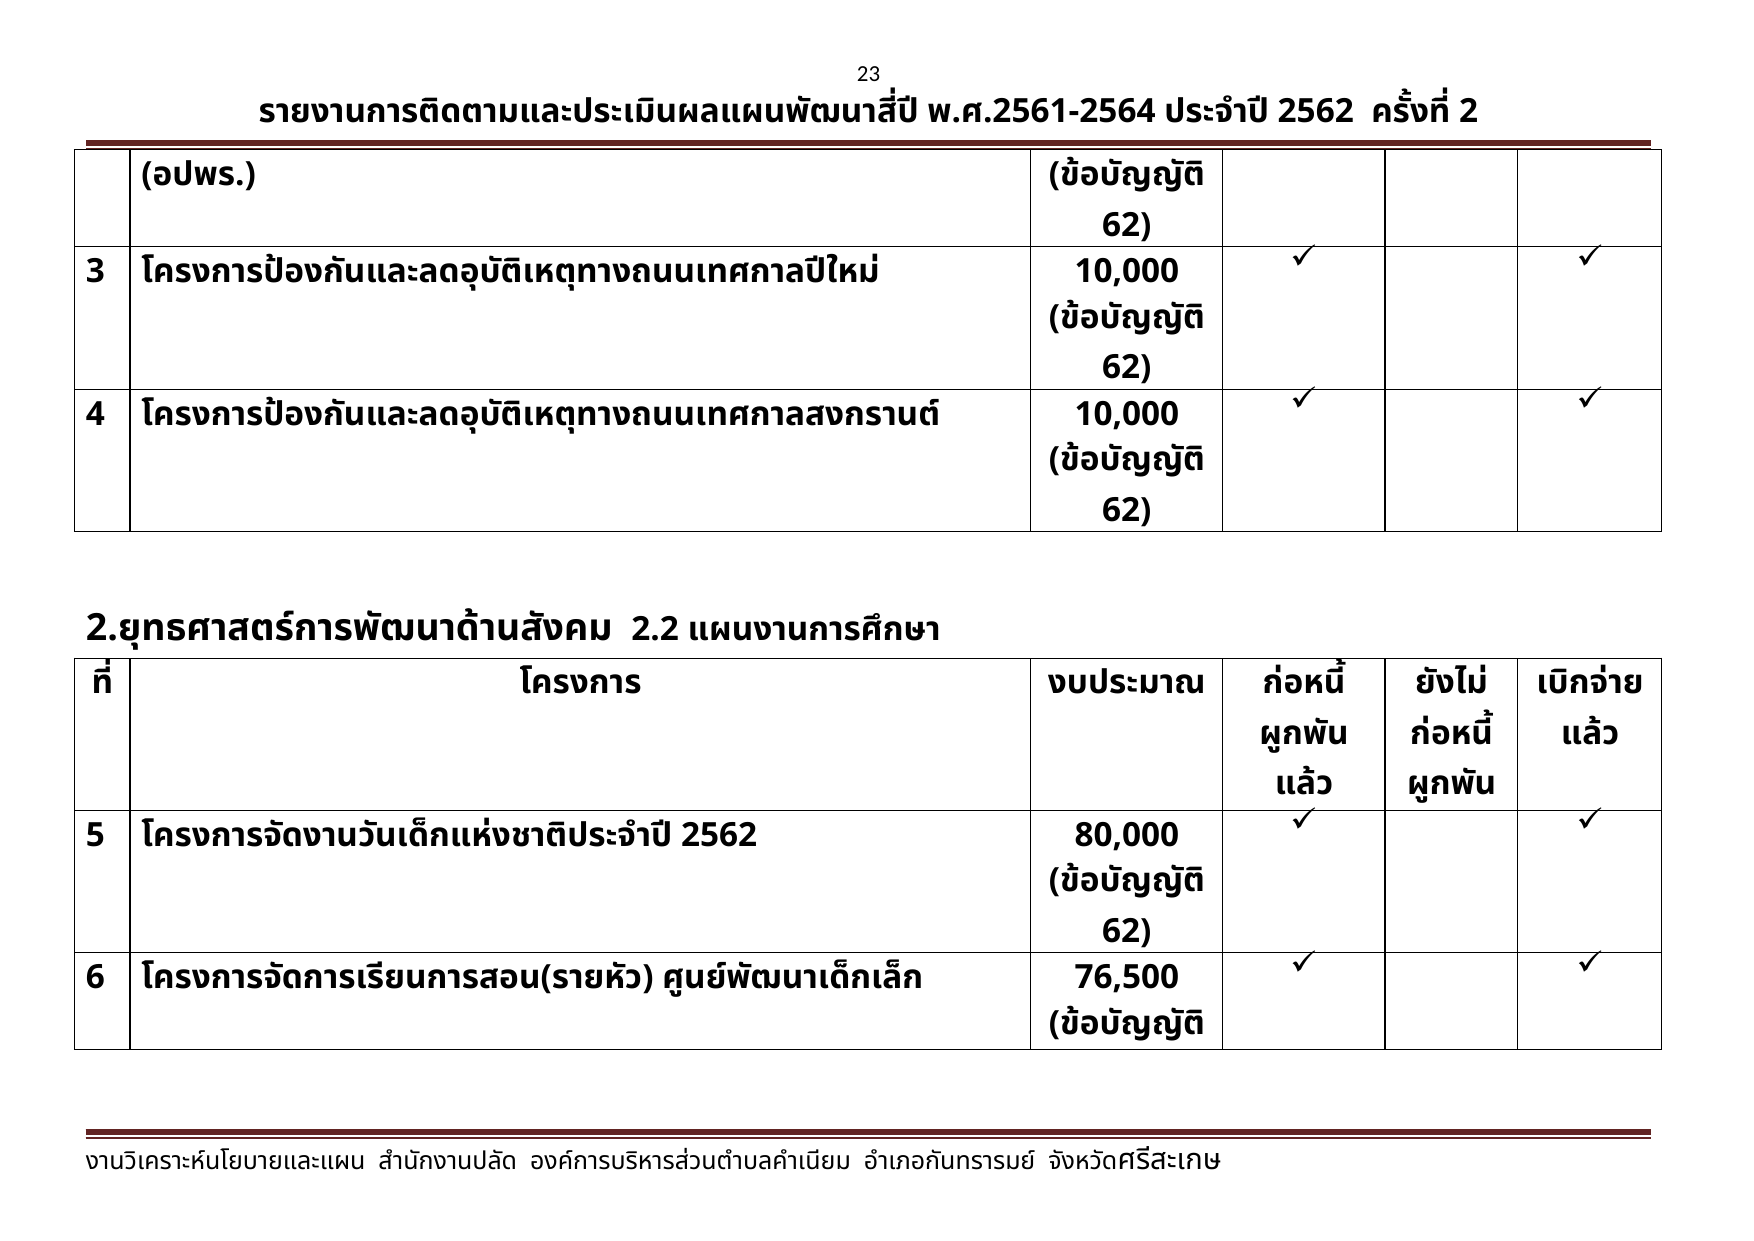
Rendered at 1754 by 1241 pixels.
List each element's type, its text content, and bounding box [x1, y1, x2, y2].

table_cell [1223, 811, 1384, 952]
table_cell 5 [75, 811, 129, 952]
table_cell 10,000 (ข้อบัญญัติ 62) [1031, 247, 1222, 389]
table_header ก่อหนี้ ผูกพันแล้ว [1223, 659, 1384, 810]
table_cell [1031, 150, 1222, 246]
table_cell 10,000 (ข้อบัญญัติ 62) [1031, 390, 1222, 531]
table_cell โครงการจัดงานวันเด็กแห่งชาติประจำปี 2562 [131, 811, 1030, 952]
table_cell [1386, 247, 1517, 389]
table_cell [1518, 811, 1661, 952]
table_cell [1386, 811, 1517, 952]
table_cell 3 [75, 247, 129, 389]
table_cell 6 [75, 953, 129, 1049]
table_cell [1223, 247, 1384, 389]
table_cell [1031, 953, 1222, 1049]
table_cell โครงการป้องกันและลดอุบัติเหตุทางถนนเทศกาลปีใหม่ [131, 247, 1030, 389]
table_cell [1223, 390, 1384, 531]
table_cell [1518, 247, 1661, 389]
text 2.ยุทธศาสตร์การพัฒนาด้านสังคม 2.2 แผนงานการศึกษา [86, 600, 1651, 657]
table_cell [1518, 953, 1661, 1049]
table_cell [1386, 150, 1517, 246]
table_header งบประมาณ [1031, 659, 1222, 810]
table_cell [1386, 390, 1517, 531]
table_header ยังไม่ก่อหนี้ ผูกพัน [1386, 659, 1517, 810]
table_cell 4 [75, 390, 129, 531]
table_cell [1386, 953, 1517, 1049]
table_cell [1518, 150, 1661, 246]
table_header ที่ [75, 659, 129, 810]
table_cell [1518, 390, 1661, 531]
table_header โครงการ [131, 659, 1030, 810]
table_cell โครงการป้องกันและลดอุบัติเหตุทางถนนเทศกาลสงกรานต์ [131, 390, 1030, 531]
table_cell 80,000 (ข้อบัญญัติ 62) [1031, 811, 1222, 952]
table_cell 2 [75, 150, 129, 246]
table_header เบิกจ่ายแล้ว [1518, 659, 1661, 810]
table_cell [131, 953, 1030, 1049]
table_cell [1223, 953, 1384, 1049]
table_cell [1223, 150, 1384, 246]
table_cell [131, 150, 1030, 246]
